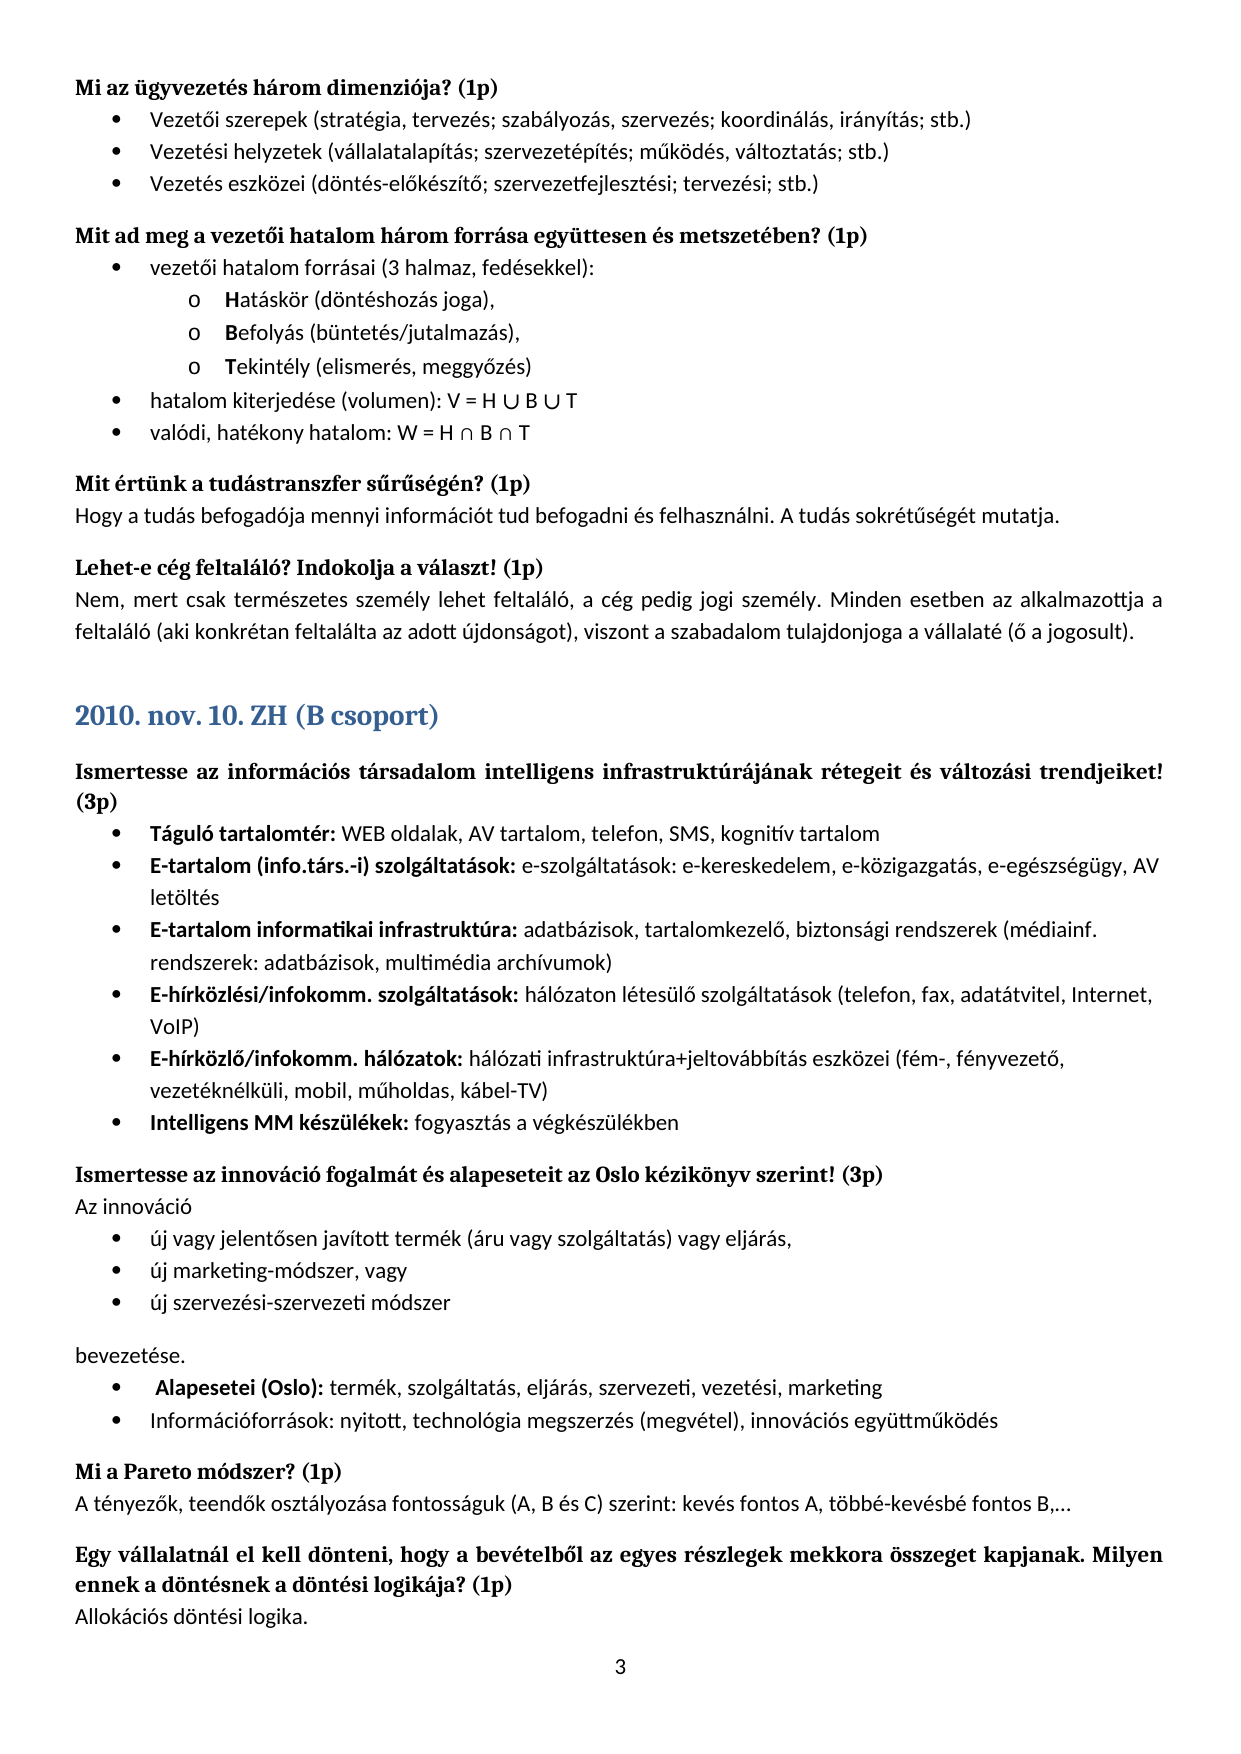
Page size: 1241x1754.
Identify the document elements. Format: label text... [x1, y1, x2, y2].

subtitle Lehet-e cég feltaláló? Indokolja a választ! (1p) [75, 554, 1165, 581]
list Információforrások: nyitott, technológia megszerzés (megvétel), innovációs együttműködés [112, 1406, 1165, 1434]
list Befolyás (büntetés/jutalmazás), [187, 318, 1165, 348]
list E-hírközlési/infokomm. szolgáltatások: hálózaton létesülő szolgáltatások (telefon, fax, adatátvitel, Internet, VoIP) [112, 980, 1165, 1040]
text A tényezők, teendők osztályozása fontosságuk (A, B és C) szerint: kevés fontos A, többé-kevésbé fontos B,… [75, 1489, 1165, 1517]
list Vezetés eszközei (döntés-előkészítő; szervezetfejlesztési; tervezési; stb.) [112, 169, 1165, 198]
list valódi, hatékony hatalom: W = H ∩ B ∩ T [112, 418, 1165, 446]
list E-tartalom informatikai infrastruktúra: adatbázisok, tartalomkezelő, biztonsági rendszerek (médiainf. rendszerek: adatbázisok, multimédia archívumok) [112, 915, 1165, 976]
list új marketing-módszer, vagy [112, 1256, 1165, 1284]
subtitle Mit értünk a tudástranszfer sűrűségén? (1p) [75, 471, 1165, 498]
list Intelligens MM készülékek: fogyasztás a végkészülékben [112, 1108, 1165, 1137]
list Alapesetei (Oslo): termék, szolgáltatás, eljárás, szervezeti, vezetési, marketing [112, 1373, 1165, 1402]
text Nem, mert csak természetes személy lehet feltaláló, a cég pedig jogi személy. Minden esetben az alkalmazottja a feltaláló (aki konkrétan feltalálta az adott újdonságot), viszont a szabadalom tulajdonjoga a vállalaté (ő a jogosult). [75, 585, 1165, 645]
text bevezetése. [75, 1341, 1165, 1369]
text Allokációs döntési logika. [75, 1602, 1165, 1630]
subtitle Ismertesse az információs társadalom intelligens infrastruktúrájának rétegeit és változási trendjeiket! (3p) [75, 758, 1165, 815]
list új szervezési-szervezeti módszer [112, 1288, 1165, 1316]
list Vezetési helyzetek (vállalatalapítás; szervezetépítés; működés, változtatás; stb.) [112, 137, 1165, 165]
text Hogy a tudás befogadója mennyi információt tud befogadni és felhasználni. A tudás sokrétűségét mutatja. [75, 501, 1165, 529]
list Vezetői szerepek (stratégia, tervezés; szabályozás, szervezés; koordinálás, irányítás; stb.) [112, 105, 1165, 133]
list hatalom kiterjedése (volumen): V = H ∪ B ∪ T [112, 386, 1165, 414]
subtitle Egy vállalatnál el kell dönteni, hogy a bevételből az egyes részlegek mekkora összeget kapjanak. Milyen ennek a döntésnek a döntési logikája? (1p) [75, 1542, 1165, 1598]
text Az innováció [75, 1192, 1165, 1220]
list Tekintély (elismerés, meggyőzés) [187, 352, 1165, 381]
list vezetői hatalom forrásai (3 halmaz, fedésekkel): [112, 253, 1165, 281]
list E-tartalom (info.társ.-i) szolgáltatások: e-szolgáltatások: e-kereskedelem, e-közigazgatás, e-egészségügy, AV letöltés [112, 851, 1165, 911]
subtitle Ismertesse az innováció fogalmát és alapeseteit az Oslo kézikönyv szerint! (3p) [75, 1162, 1165, 1188]
subtitle Mit ad meg a vezetői hatalom három forrása együttesen és metszetében? (1p) [75, 223, 1165, 249]
subtitle 2010. nov. 10. ZH (B csoport) [75, 699, 1165, 733]
subtitle Mi a Pareto módszer? (1p) [75, 1459, 1165, 1485]
list Hatáskör (döntéshozás joga), [187, 285, 1165, 314]
list E-hírközlő/infokomm. hálózatok: hálózati infrastruktúra+jeltovábbítás eszközei (fém-, fényvezető, vezetéknélküli, mobil, műholdas, kábel-TV) [112, 1044, 1165, 1104]
list Táguló tartalomtér: WEB oldalak, AV tartalom, telefon, SMS, kognitív tartalom [112, 819, 1165, 847]
subtitle Mi az ügyvezetés három dimenziója? (1p) [75, 75, 1165, 101]
list új vagy jelentősen javított termék (áru vagy szolgáltatás) vagy eljárás, [112, 1224, 1165, 1252]
